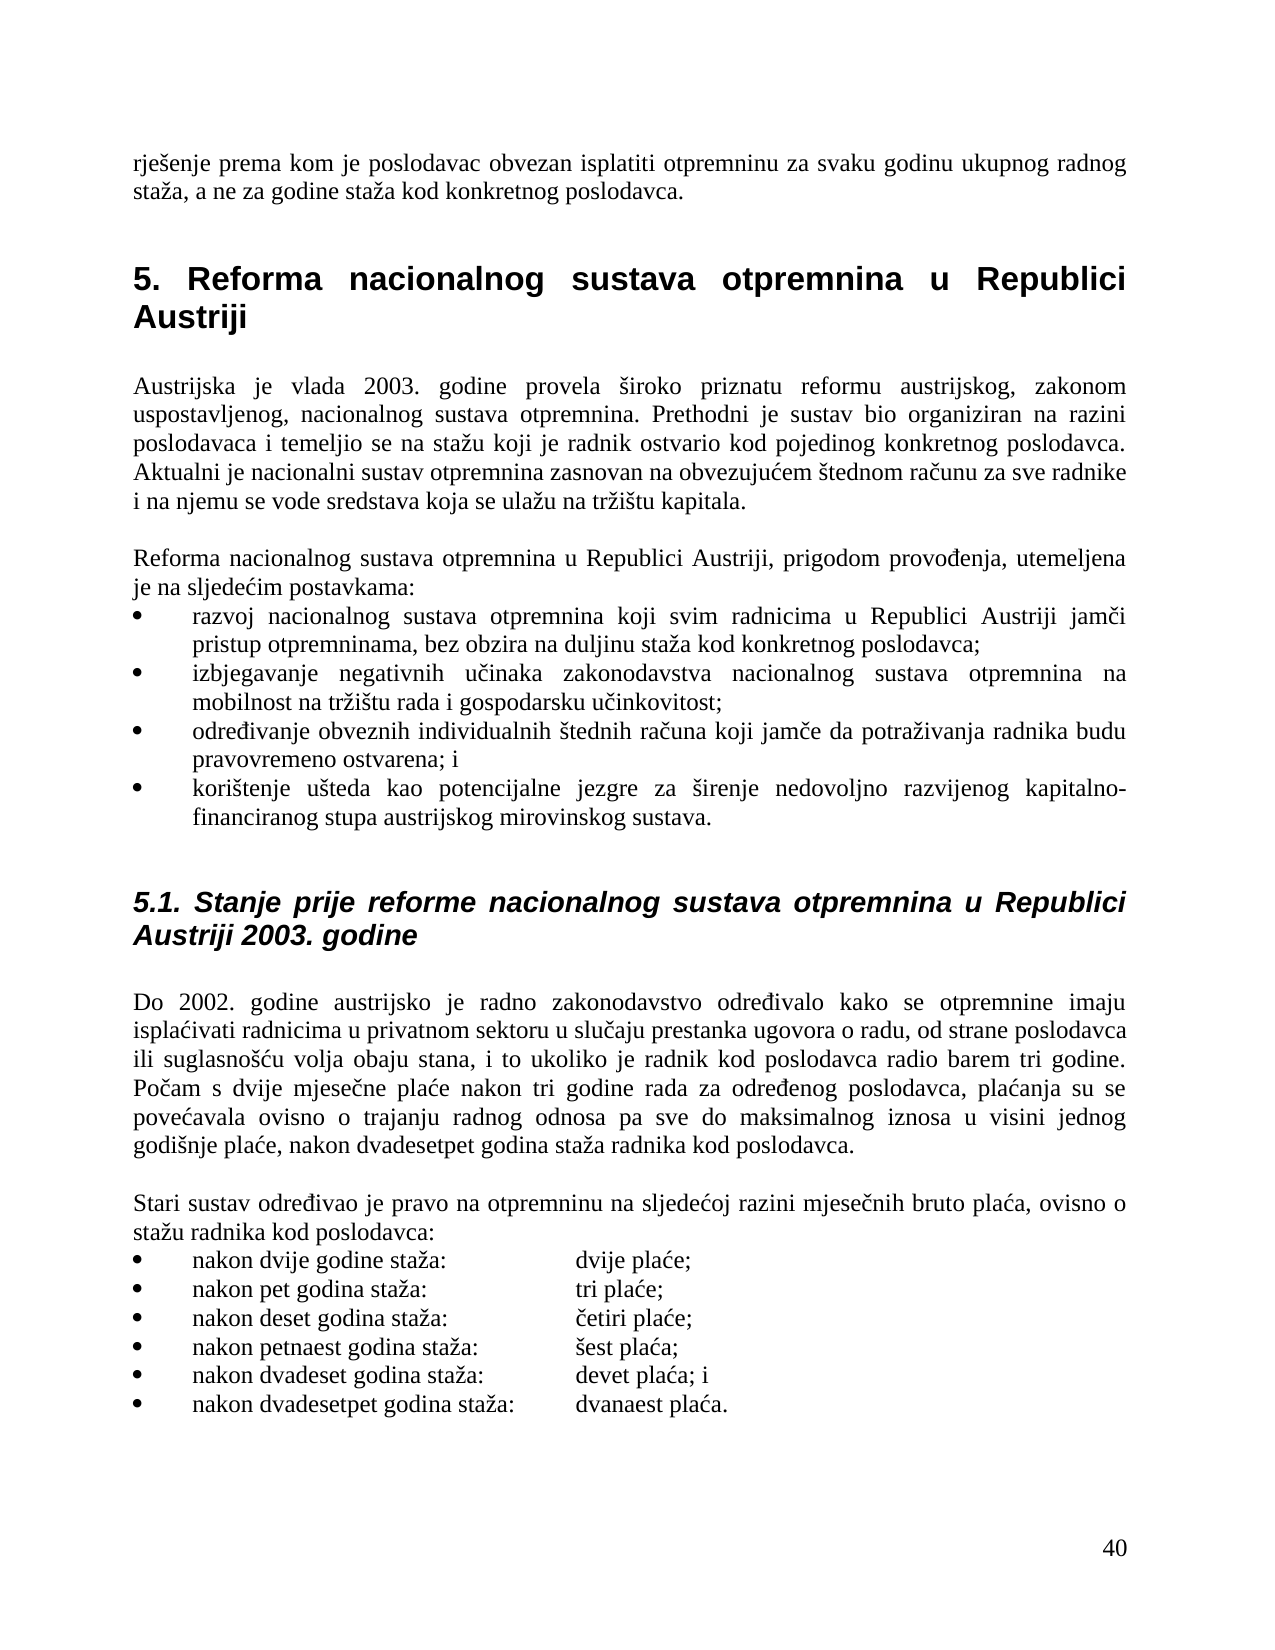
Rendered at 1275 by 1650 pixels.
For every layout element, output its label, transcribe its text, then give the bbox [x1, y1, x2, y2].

subtitle 5.1. Stanje prije reforme nacionalnog sustava otpremnina u Republici Austriji 2003. godine [133, 884, 1127, 952]
list nakon petnaest godina staža: šest plaća; [133, 1332, 1127, 1360]
list korištenje ušteda kao potencijalne jezgre za širenje nedovoljno razvijenog kapitalno-financiranog stupa austrijskog mirovinskog sustava. [133, 773, 1127, 831]
list izbjegavanje negativnih učinaka zakonodavstva nacionalnog sustava otpremnina na mobilnost na tržištu rada i gospodarsku učinkovitost; [133, 658, 1127, 716]
list određivanje obveznih individualnih štednih računa koji jamče da potraživanja radnika budu pravovremeno ostvarena; i [133, 716, 1127, 773]
subtitle 5. Reforma nacionalnog sustava otpremnina u Republici Austriji [133, 259, 1127, 336]
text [133, 148, 1127, 205]
text Austrijska je vlada 2003. godine provela široko priznatu reformu austrijskog, zakonom uspostavljenog, nacionalnog sustava otpremnina. Prethodni je sustav bio organiziran na razini poslodavaca i temeljio se na stažu koji je radnik ostvario kod pojedinog konkretnog poslodavca. Aktualni je nacionalni sustav otpremnina zasnovan na obvezujućem štednom računu za sve radnike i na njemu se vode sredstava koja se ulažu na tržištu kapitala. [133, 371, 1127, 514]
list nakon dvije godine staža: dvije plaće; [133, 1245, 1127, 1274]
list nakon dvadeset godina staža: devet plaća; i [133, 1360, 1127, 1389]
list nakon dvadesetpet godina staža: dvanaest plaća. [133, 1389, 1127, 1418]
list razvoj nacionalnog sustava otpremnina koji svim radnicima u Republici Austriji jamči pristup otpremninama, bez obzira na duljinu staža kod konkretnog poslodavca; [133, 601, 1127, 658]
text Reforma nacionalnog sustava otpremnina u Republici Austriji, prigodom provođenja, utemeljena je na sljedećim postavkama: [133, 543, 1127, 601]
text Do 2002. godine austrijsko je radno zakonodavstvo određivalo kako se otpremnine imaju isplaćivati radnicima u privatnom sektoru u slučaju prestanka ugovora o radu, od strane poslodavca ili suglasnošću volja obaju stana, i to ukoliko je radnik kod poslodavca radio barem tri godine. Počam s dvije mjesečne plaće nakon tri godine rada za određenog poslodavca, plaćanja su se povećavala ovisno o trajanju radnog odnosa pa sve do maksimalnog iznosa u visini jednog godišnje plaće, nakon dvadesetpet godina staža radnika kod poslodavca. [133, 987, 1127, 1159]
list nakon deset godina staža: četiri plaće; [133, 1303, 1127, 1332]
text Stari sustav određivao je pravo na otpremninu na sljedećoj razini mjesečnih bruto plaća, ovisno o stažu radnika kod poslodavca: [133, 1188, 1127, 1245]
list nakon pet godina staža: tri plaće; [133, 1274, 1127, 1303]
